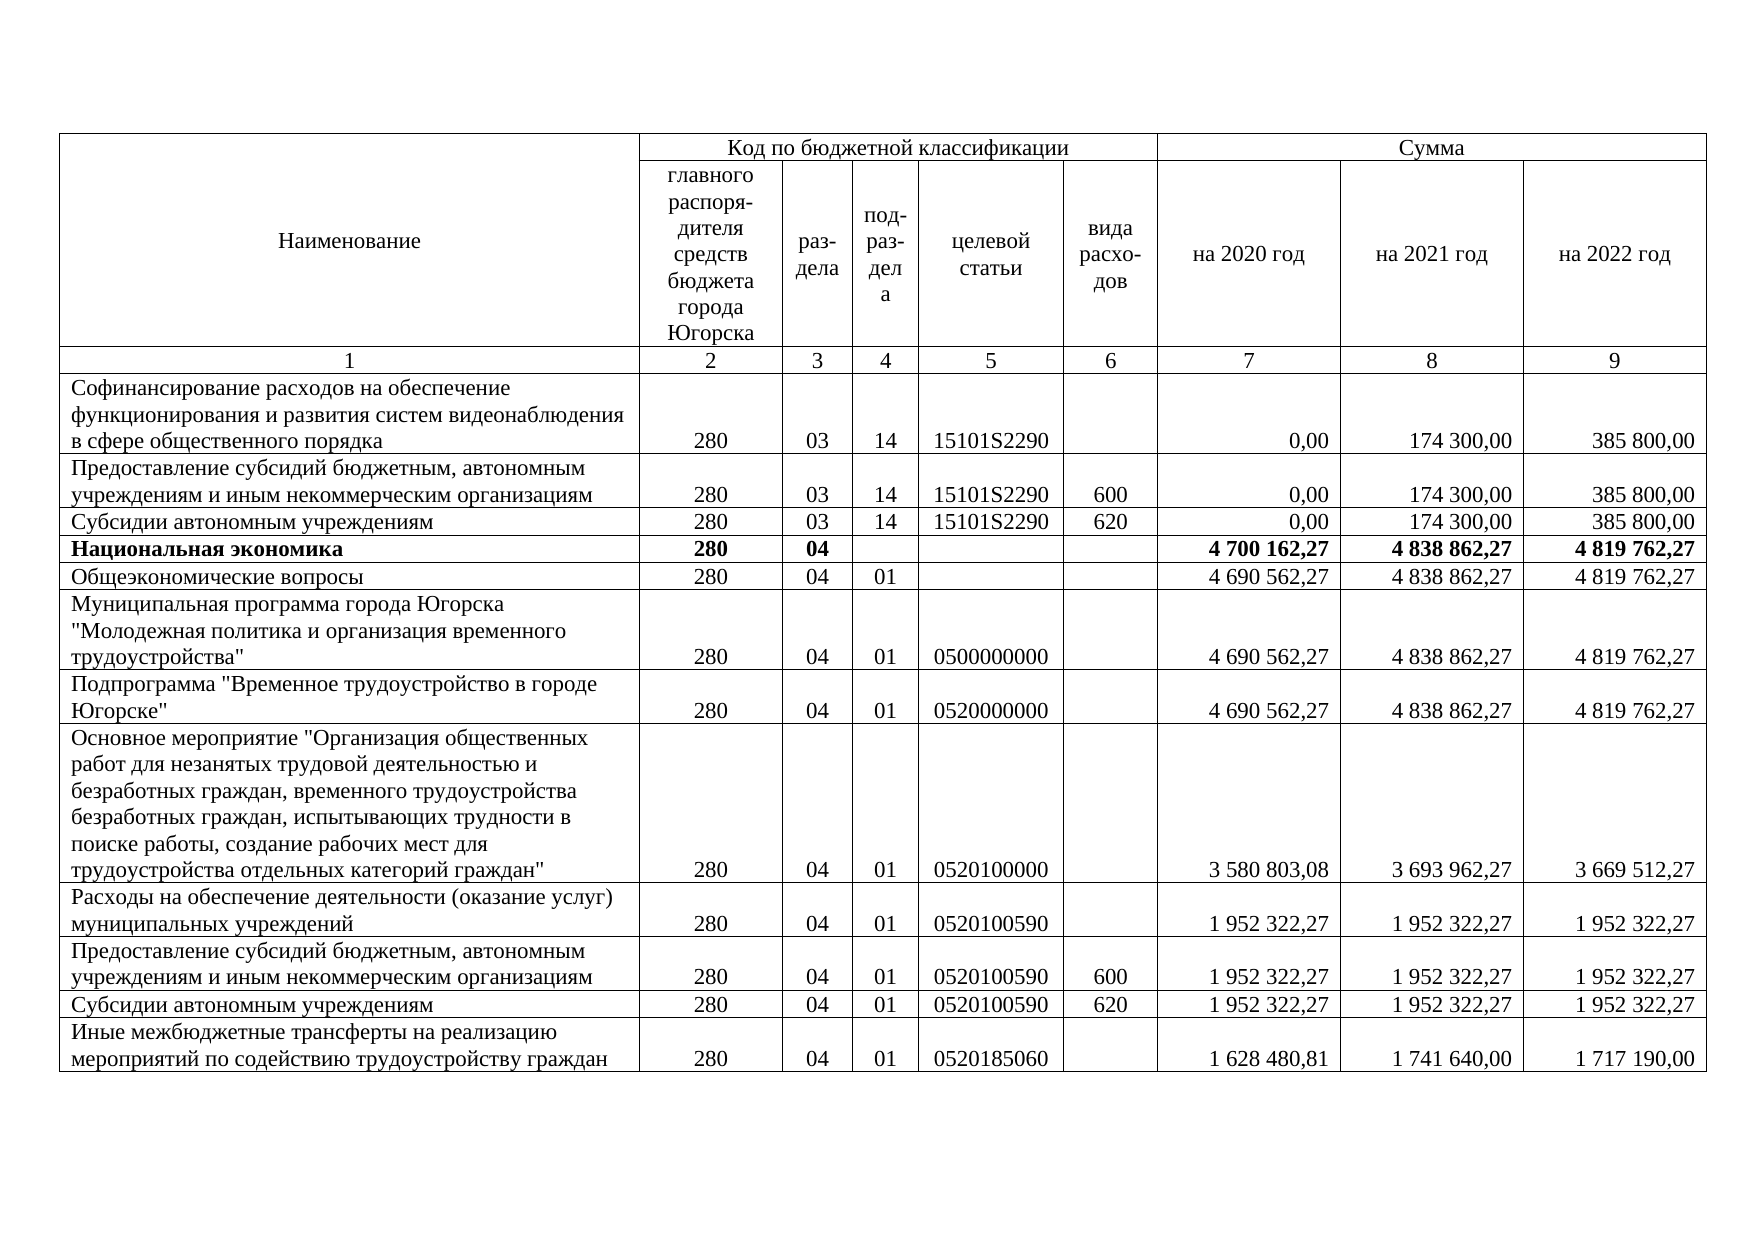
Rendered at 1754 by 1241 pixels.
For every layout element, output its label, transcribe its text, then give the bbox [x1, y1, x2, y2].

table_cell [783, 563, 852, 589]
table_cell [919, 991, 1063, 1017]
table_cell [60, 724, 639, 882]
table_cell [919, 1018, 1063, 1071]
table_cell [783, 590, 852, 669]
table_cell целевой статьи [919, 161, 1063, 346]
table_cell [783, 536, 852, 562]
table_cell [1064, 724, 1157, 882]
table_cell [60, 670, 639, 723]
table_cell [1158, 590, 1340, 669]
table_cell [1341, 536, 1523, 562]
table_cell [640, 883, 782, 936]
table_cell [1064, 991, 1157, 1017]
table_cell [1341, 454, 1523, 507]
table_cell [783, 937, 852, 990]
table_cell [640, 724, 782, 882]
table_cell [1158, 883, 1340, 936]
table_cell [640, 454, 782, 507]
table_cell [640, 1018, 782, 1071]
table_cell на 2020 год [1158, 161, 1340, 346]
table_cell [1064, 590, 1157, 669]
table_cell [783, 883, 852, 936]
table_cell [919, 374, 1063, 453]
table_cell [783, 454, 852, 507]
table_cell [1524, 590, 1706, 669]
table_cell на 2021 год [1341, 161, 1523, 346]
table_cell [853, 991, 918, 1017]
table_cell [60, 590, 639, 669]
table_cell 5 [919, 347, 1063, 373]
table_header Наименование [60, 134, 639, 346]
table_cell 7 [1158, 347, 1340, 373]
table_cell раз-дела [783, 161, 852, 346]
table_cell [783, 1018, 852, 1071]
table_cell 9 [1524, 347, 1706, 373]
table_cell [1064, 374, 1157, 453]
table_header Код по бюджетной классификации [640, 134, 1157, 160]
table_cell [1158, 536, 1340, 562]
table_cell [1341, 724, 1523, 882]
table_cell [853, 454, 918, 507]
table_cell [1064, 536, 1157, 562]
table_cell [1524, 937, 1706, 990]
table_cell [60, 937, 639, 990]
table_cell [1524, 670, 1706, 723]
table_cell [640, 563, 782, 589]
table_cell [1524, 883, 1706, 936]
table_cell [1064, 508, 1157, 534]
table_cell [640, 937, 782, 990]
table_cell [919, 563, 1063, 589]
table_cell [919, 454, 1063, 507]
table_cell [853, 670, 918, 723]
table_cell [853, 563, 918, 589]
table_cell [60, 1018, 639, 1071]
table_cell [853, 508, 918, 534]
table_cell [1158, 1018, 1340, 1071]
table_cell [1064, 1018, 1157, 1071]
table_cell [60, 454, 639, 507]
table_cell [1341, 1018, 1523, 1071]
table_cell 3 [783, 347, 852, 373]
table_cell вида расхо-дов [1064, 161, 1157, 346]
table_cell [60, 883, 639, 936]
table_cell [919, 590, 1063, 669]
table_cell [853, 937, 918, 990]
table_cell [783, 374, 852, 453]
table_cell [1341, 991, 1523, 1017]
table_cell 8 [1341, 347, 1523, 373]
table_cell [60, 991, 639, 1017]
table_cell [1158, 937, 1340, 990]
table_cell 1 [60, 347, 639, 373]
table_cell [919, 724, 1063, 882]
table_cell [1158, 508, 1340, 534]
table_cell главного распоря- дителя средств бюджета города Югорска [640, 161, 782, 346]
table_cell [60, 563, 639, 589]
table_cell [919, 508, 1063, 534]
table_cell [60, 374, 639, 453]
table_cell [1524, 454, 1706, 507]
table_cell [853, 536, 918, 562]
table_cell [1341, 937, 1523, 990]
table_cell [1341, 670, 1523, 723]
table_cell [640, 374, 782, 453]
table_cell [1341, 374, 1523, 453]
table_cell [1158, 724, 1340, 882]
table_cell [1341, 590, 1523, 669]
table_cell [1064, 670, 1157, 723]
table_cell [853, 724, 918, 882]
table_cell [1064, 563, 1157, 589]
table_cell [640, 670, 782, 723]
table_cell под- раз- дела [853, 161, 918, 346]
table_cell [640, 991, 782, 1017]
table_cell 4 [853, 347, 918, 373]
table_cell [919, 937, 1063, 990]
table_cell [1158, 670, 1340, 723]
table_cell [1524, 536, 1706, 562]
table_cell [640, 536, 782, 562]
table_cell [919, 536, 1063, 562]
table_cell 2 [640, 347, 782, 373]
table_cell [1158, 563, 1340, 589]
table_cell 6 [1064, 347, 1157, 373]
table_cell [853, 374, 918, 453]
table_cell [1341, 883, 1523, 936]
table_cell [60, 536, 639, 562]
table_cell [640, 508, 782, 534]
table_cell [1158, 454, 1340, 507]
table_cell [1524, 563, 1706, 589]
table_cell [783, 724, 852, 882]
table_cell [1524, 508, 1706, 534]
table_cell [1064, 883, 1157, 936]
table_header Сумма [1158, 134, 1706, 160]
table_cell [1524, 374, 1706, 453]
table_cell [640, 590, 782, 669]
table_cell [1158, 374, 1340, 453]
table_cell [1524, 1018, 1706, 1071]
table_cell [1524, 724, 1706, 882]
table_cell на 2022 год [1524, 161, 1706, 346]
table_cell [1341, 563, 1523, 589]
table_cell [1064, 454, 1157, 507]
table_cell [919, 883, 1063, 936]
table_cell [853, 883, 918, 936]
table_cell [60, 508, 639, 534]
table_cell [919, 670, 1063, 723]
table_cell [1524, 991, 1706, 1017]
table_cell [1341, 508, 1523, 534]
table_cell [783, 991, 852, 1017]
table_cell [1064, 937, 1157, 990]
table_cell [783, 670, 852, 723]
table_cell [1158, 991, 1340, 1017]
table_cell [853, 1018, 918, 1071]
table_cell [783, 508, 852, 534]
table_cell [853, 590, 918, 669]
